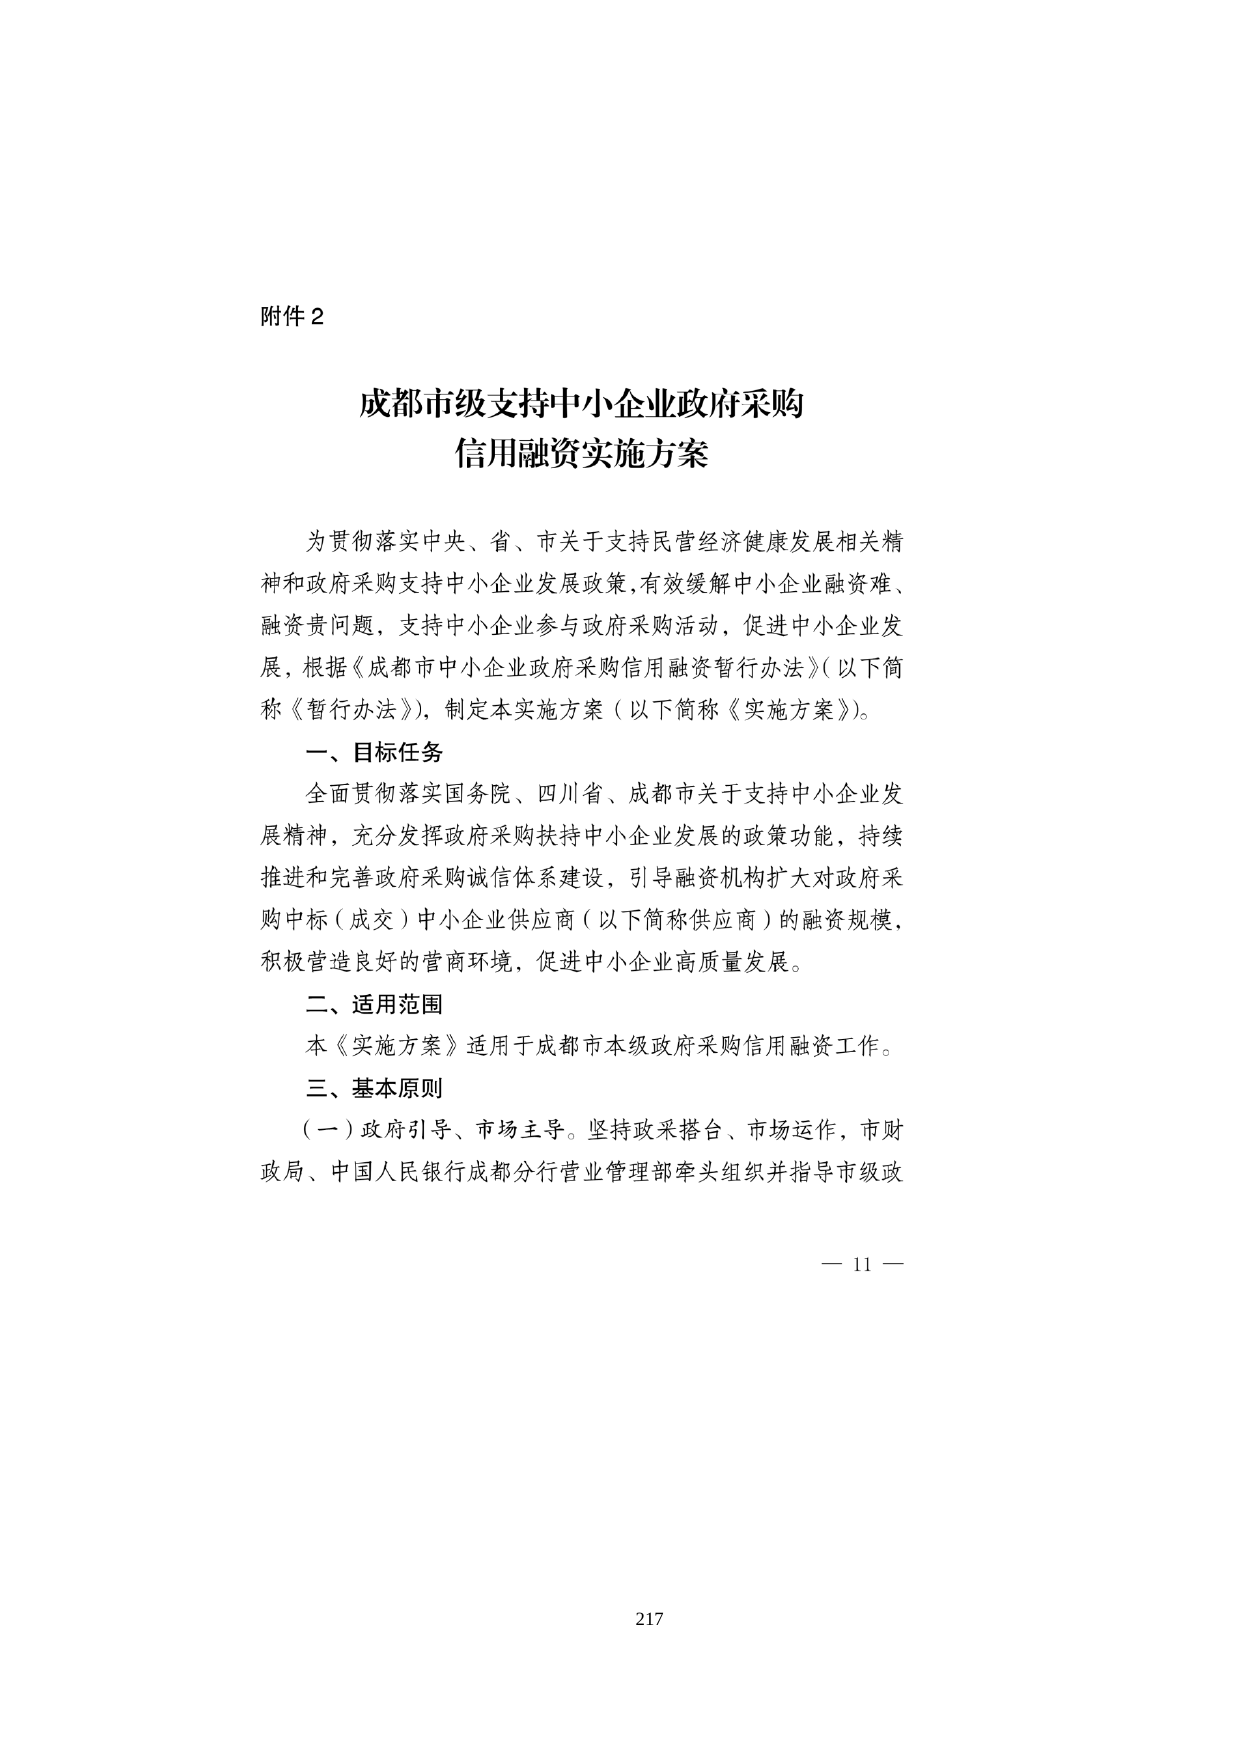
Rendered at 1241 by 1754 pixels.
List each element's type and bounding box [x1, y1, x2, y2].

picture [147, 143, 1013, 1368]
